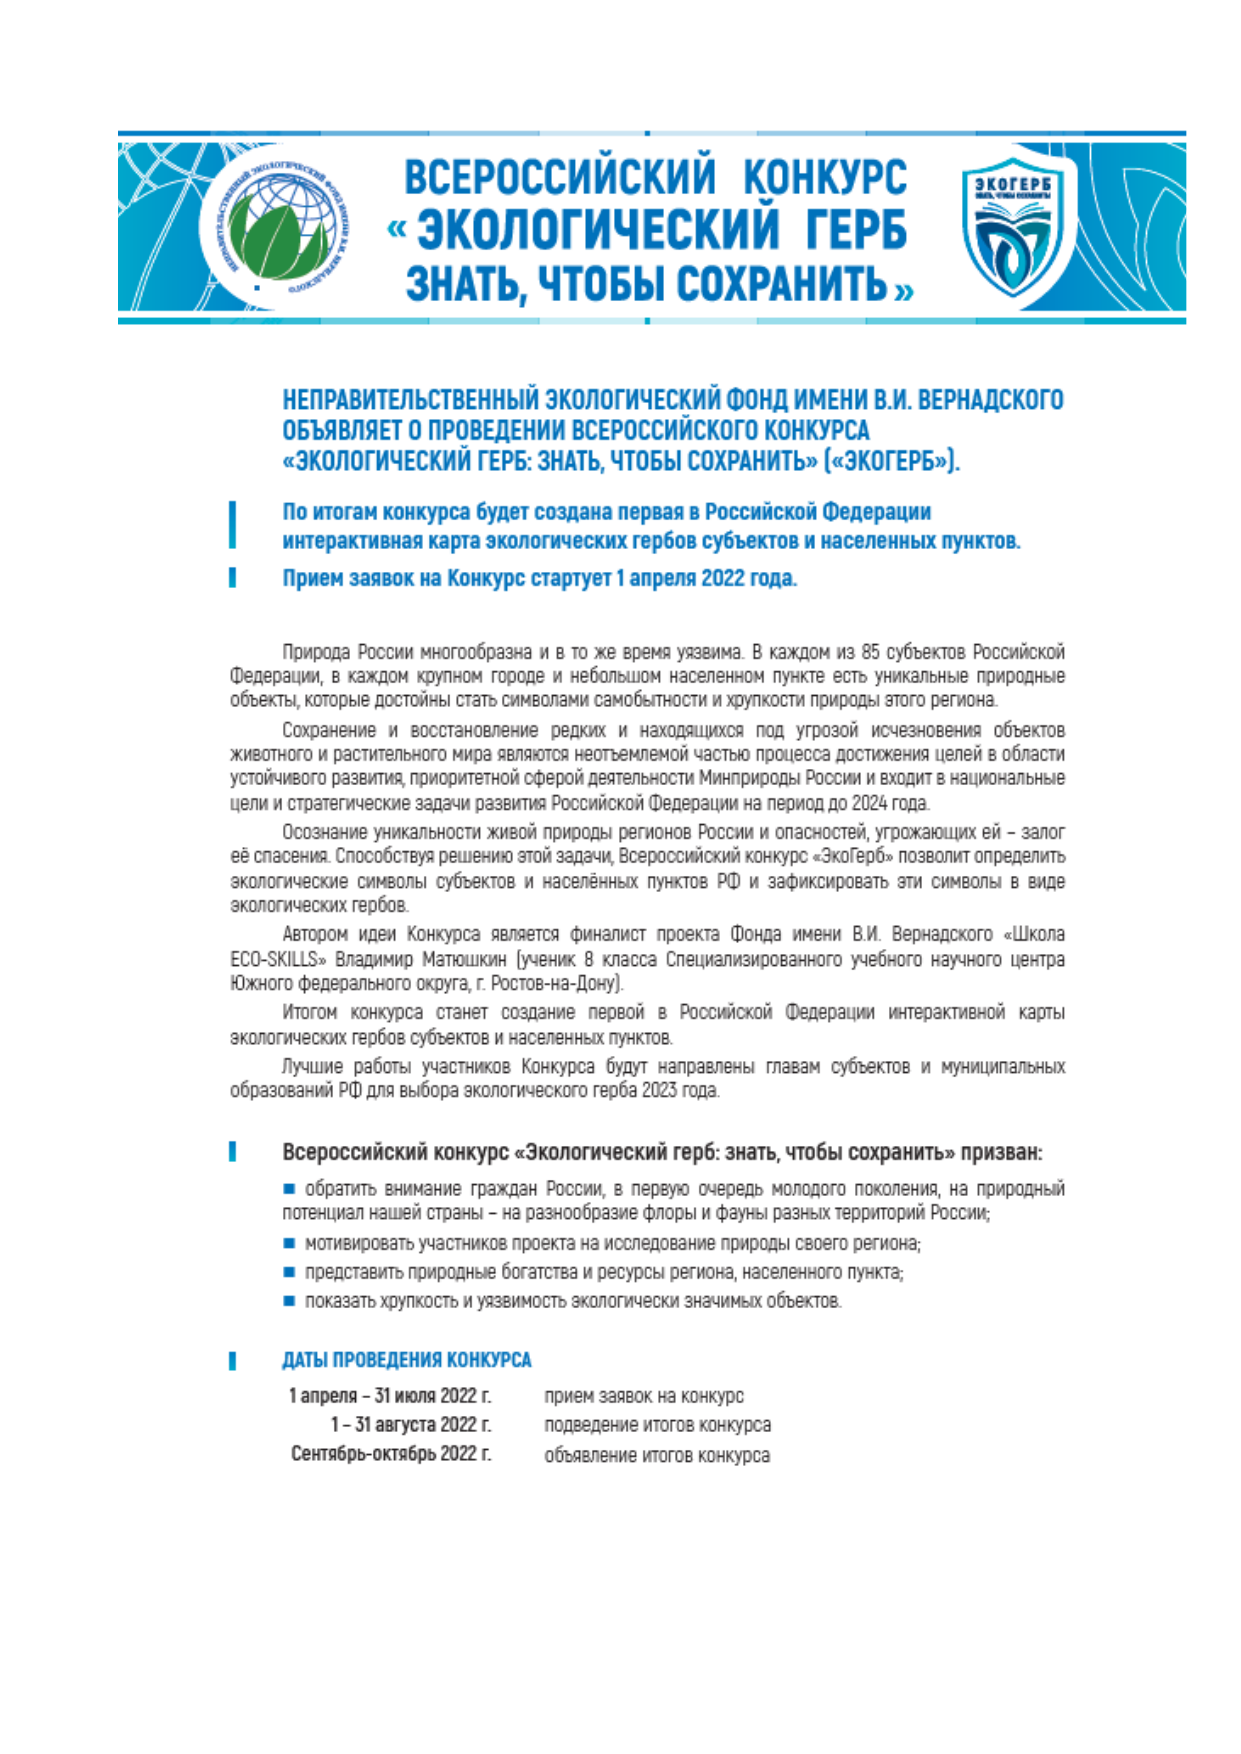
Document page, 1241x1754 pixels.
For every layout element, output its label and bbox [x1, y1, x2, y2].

picture [118, 44, 1187, 1506]
